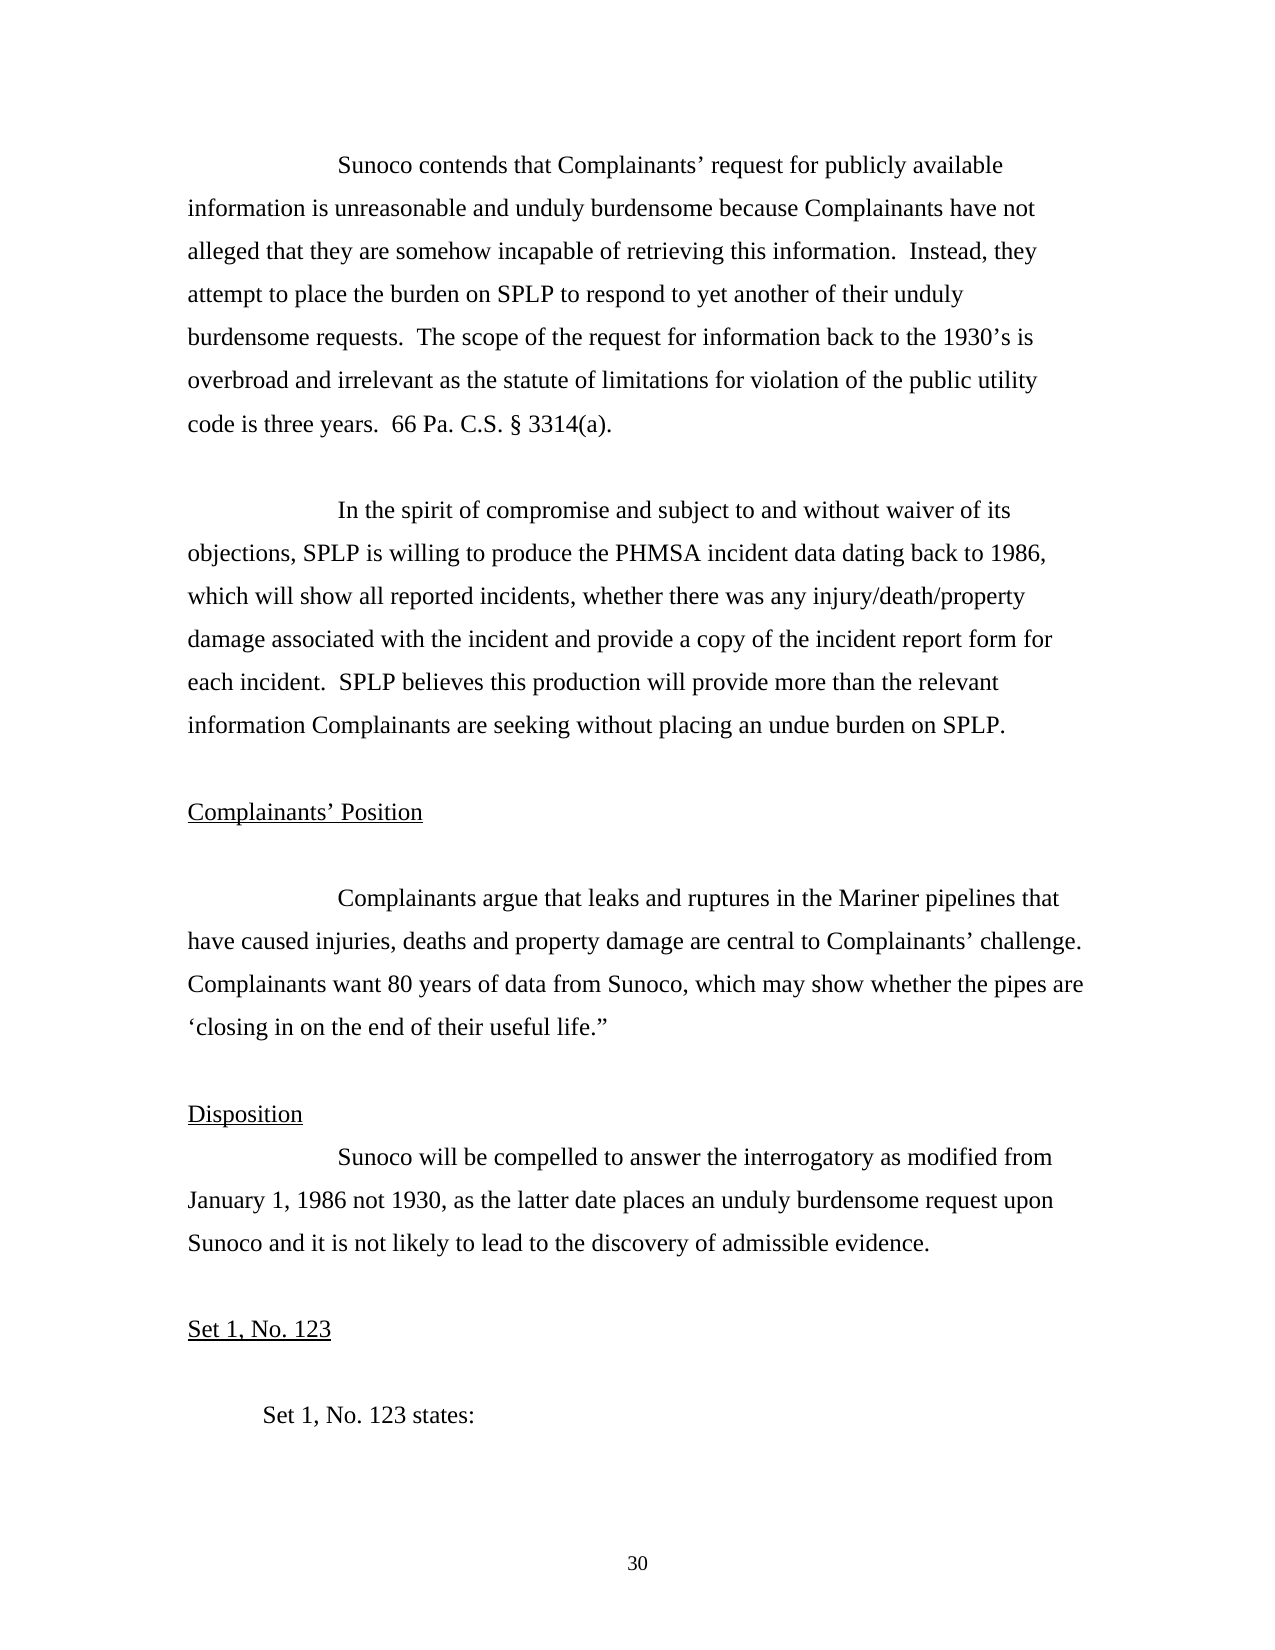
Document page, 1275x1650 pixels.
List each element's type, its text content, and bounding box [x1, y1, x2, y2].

text In the spirit of compromise and subject to and without waiver of its objections, SPLP is willing to produce the PHMSA incident data dating back to 1986, which will show all reported incidents, whether there was any injury/death/property damage associated with the incident and provide a copy of the incident report form for each incident. SPLP believes this production will provide more than the relevant information Complainants are seeking without placing an undue burden on SPLP. [187, 495, 1087, 739]
text Complainants’ Position [187, 797, 1087, 826]
text Set 1, No. 123 states: [262, 1401, 1087, 1429]
text Set 1, No. 123 [187, 1314, 1087, 1343]
text Complainants argue that leaks and ruptures in the Mariner pipelines that have caused injuries, deaths and property damage are central to Complainants’ challenge. Complainants want 80 years of data from Sunoco, which may show whether the pipes are ‘closing in on the end of their useful life.” [187, 883, 1087, 1041]
text Sunoco contends that Complainants’ request for publicly available information is unreasonable and unduly burdensome because Complainants have not alleged that they are somehow incapable of retrieving this information. Instead, they attempt to place the burden on SPLP to respond to yet another of their unduly burdensome requests. The scope of the request for information back to the 1930’s is overbroad and irrelevant as the statute of limitations for violation of the public utility code is three years. 66 Pa. C.S. § 3314(a). [187, 150, 1087, 437]
text Disposition [187, 1099, 1087, 1127]
text Sunoco will be compelled to answer the interrogatory as modified from January 1, 1986 not 1930, as the latter date places an unduly burdensome request upon Sunoco and it is not likely to lead to the discovery of admissible evidence. [187, 1142, 1087, 1257]
